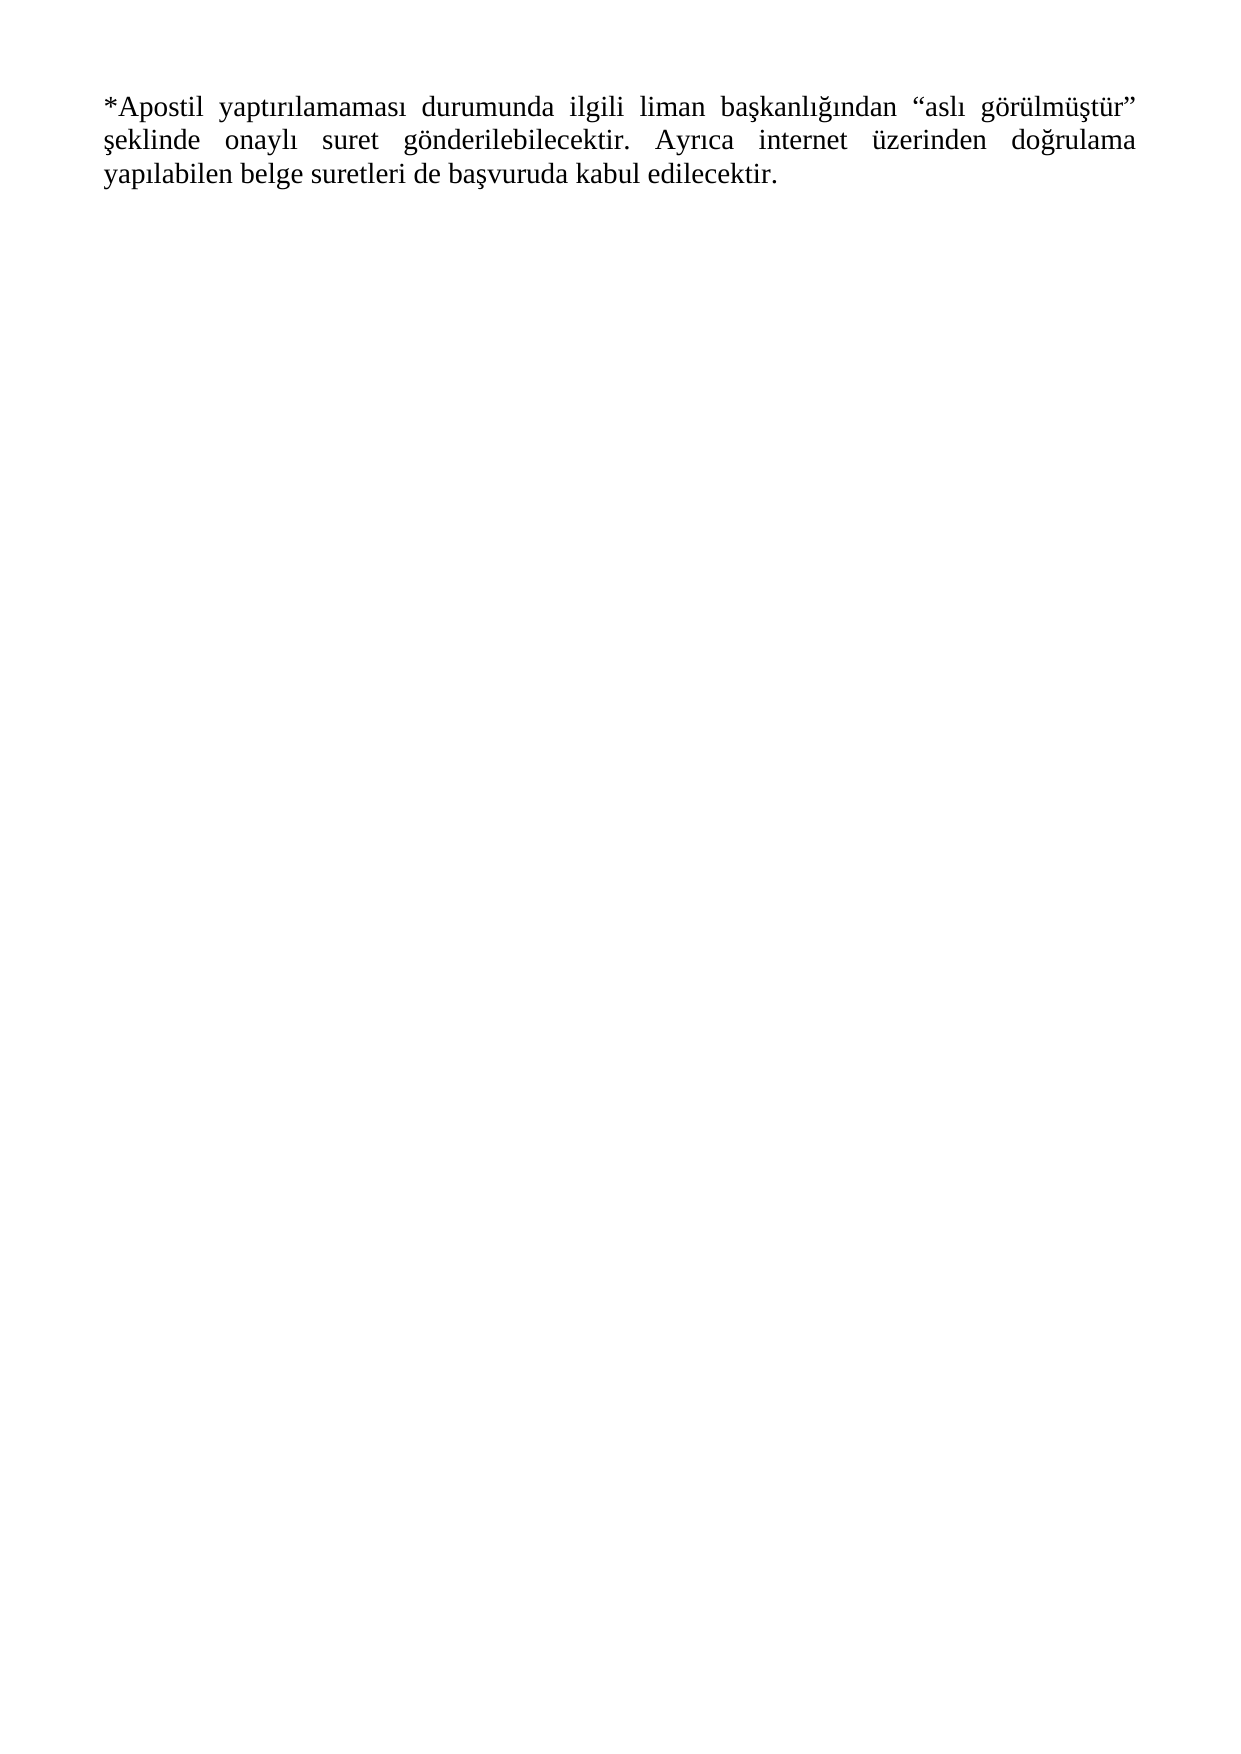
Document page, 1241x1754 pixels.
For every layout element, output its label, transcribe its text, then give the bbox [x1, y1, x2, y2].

text *Apostil yaptırılamaması durumunda ilgili liman başkanlığından “aslı görülmüştür” şeklinde onaylı suret gönderilebilecektir. Ayrıca internet üzerinden doğrulama yapılabilen belge suretleri de başvuruda kabul edilecektir. [103, 89, 1137, 189]
